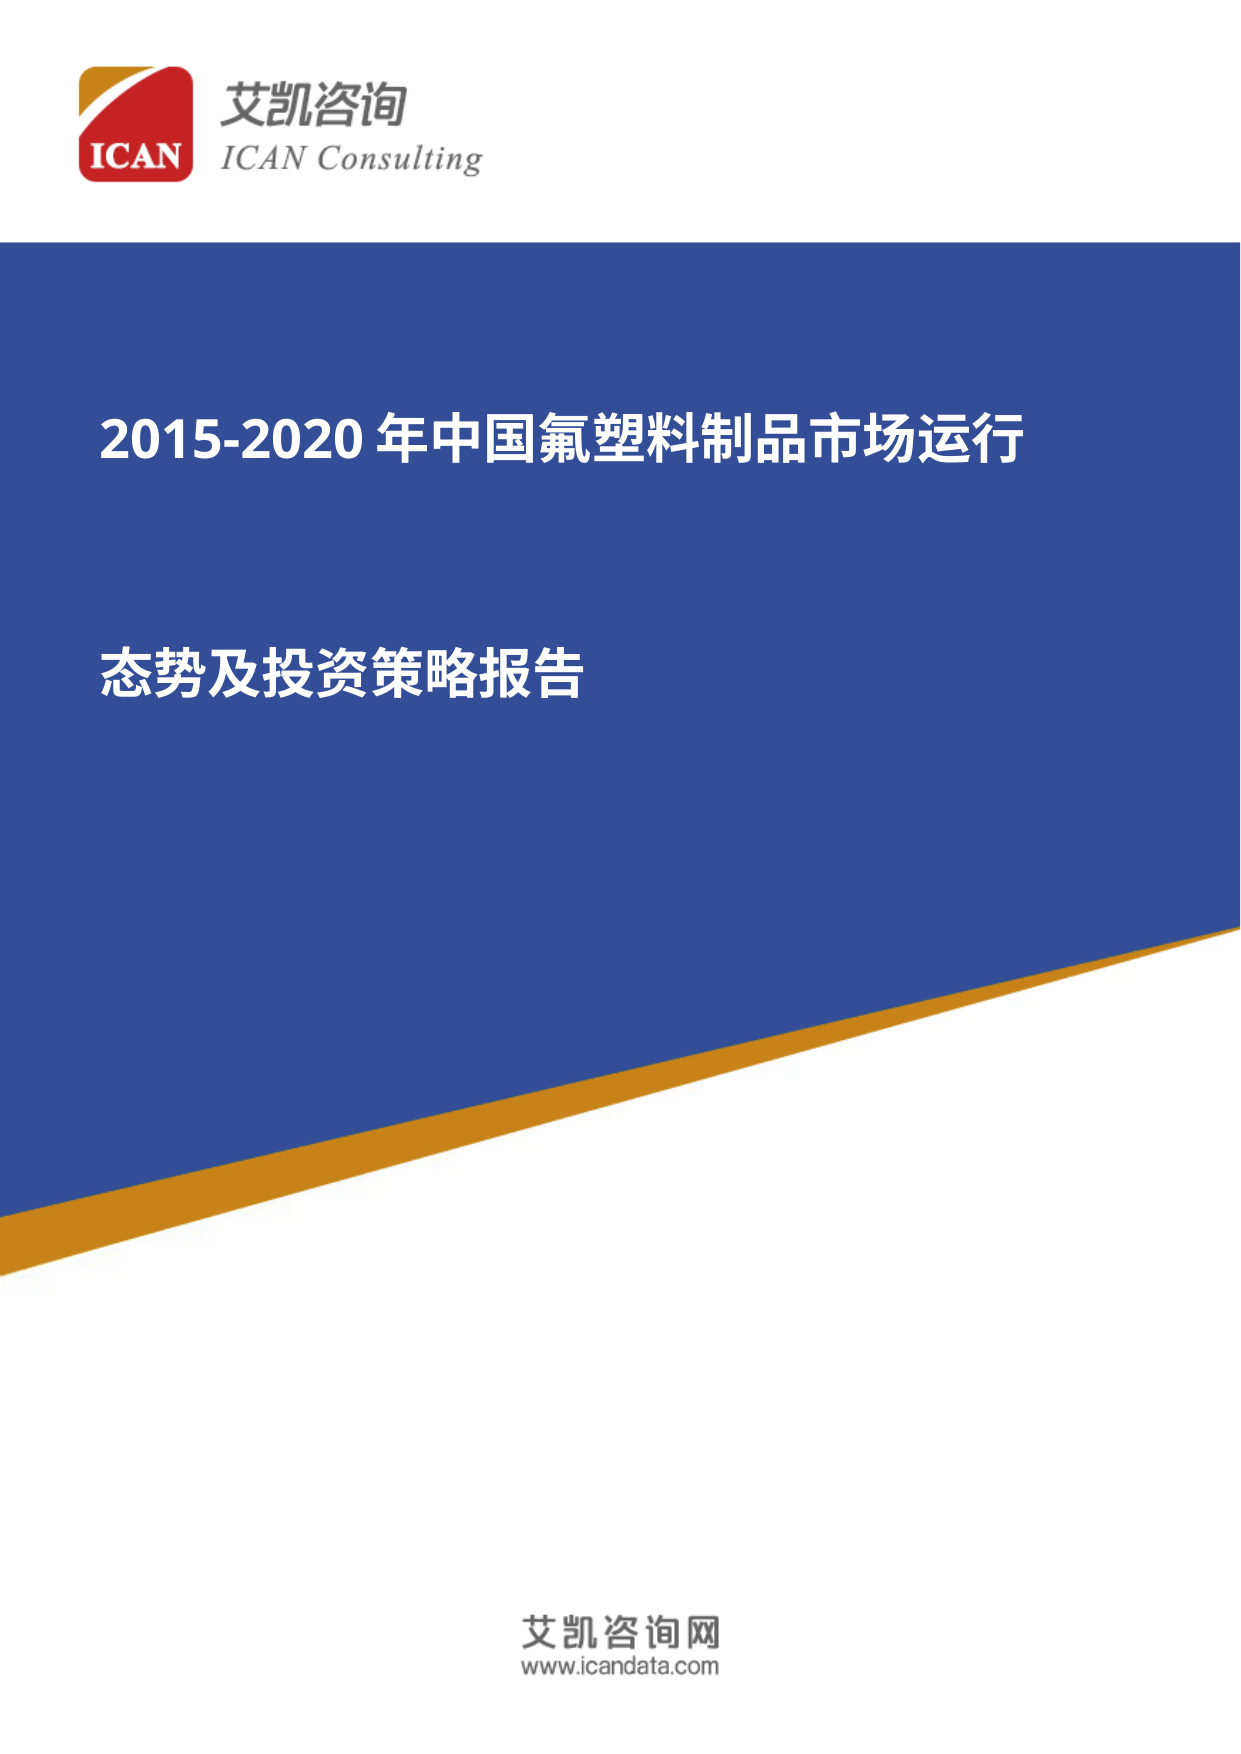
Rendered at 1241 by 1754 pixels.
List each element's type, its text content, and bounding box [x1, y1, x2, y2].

picture [0, 5, 1241, 1754]
subtitle 2015-2020年中国氟塑料制品市场运行态势及投资策略报告 [99, 386, 1053, 718]
